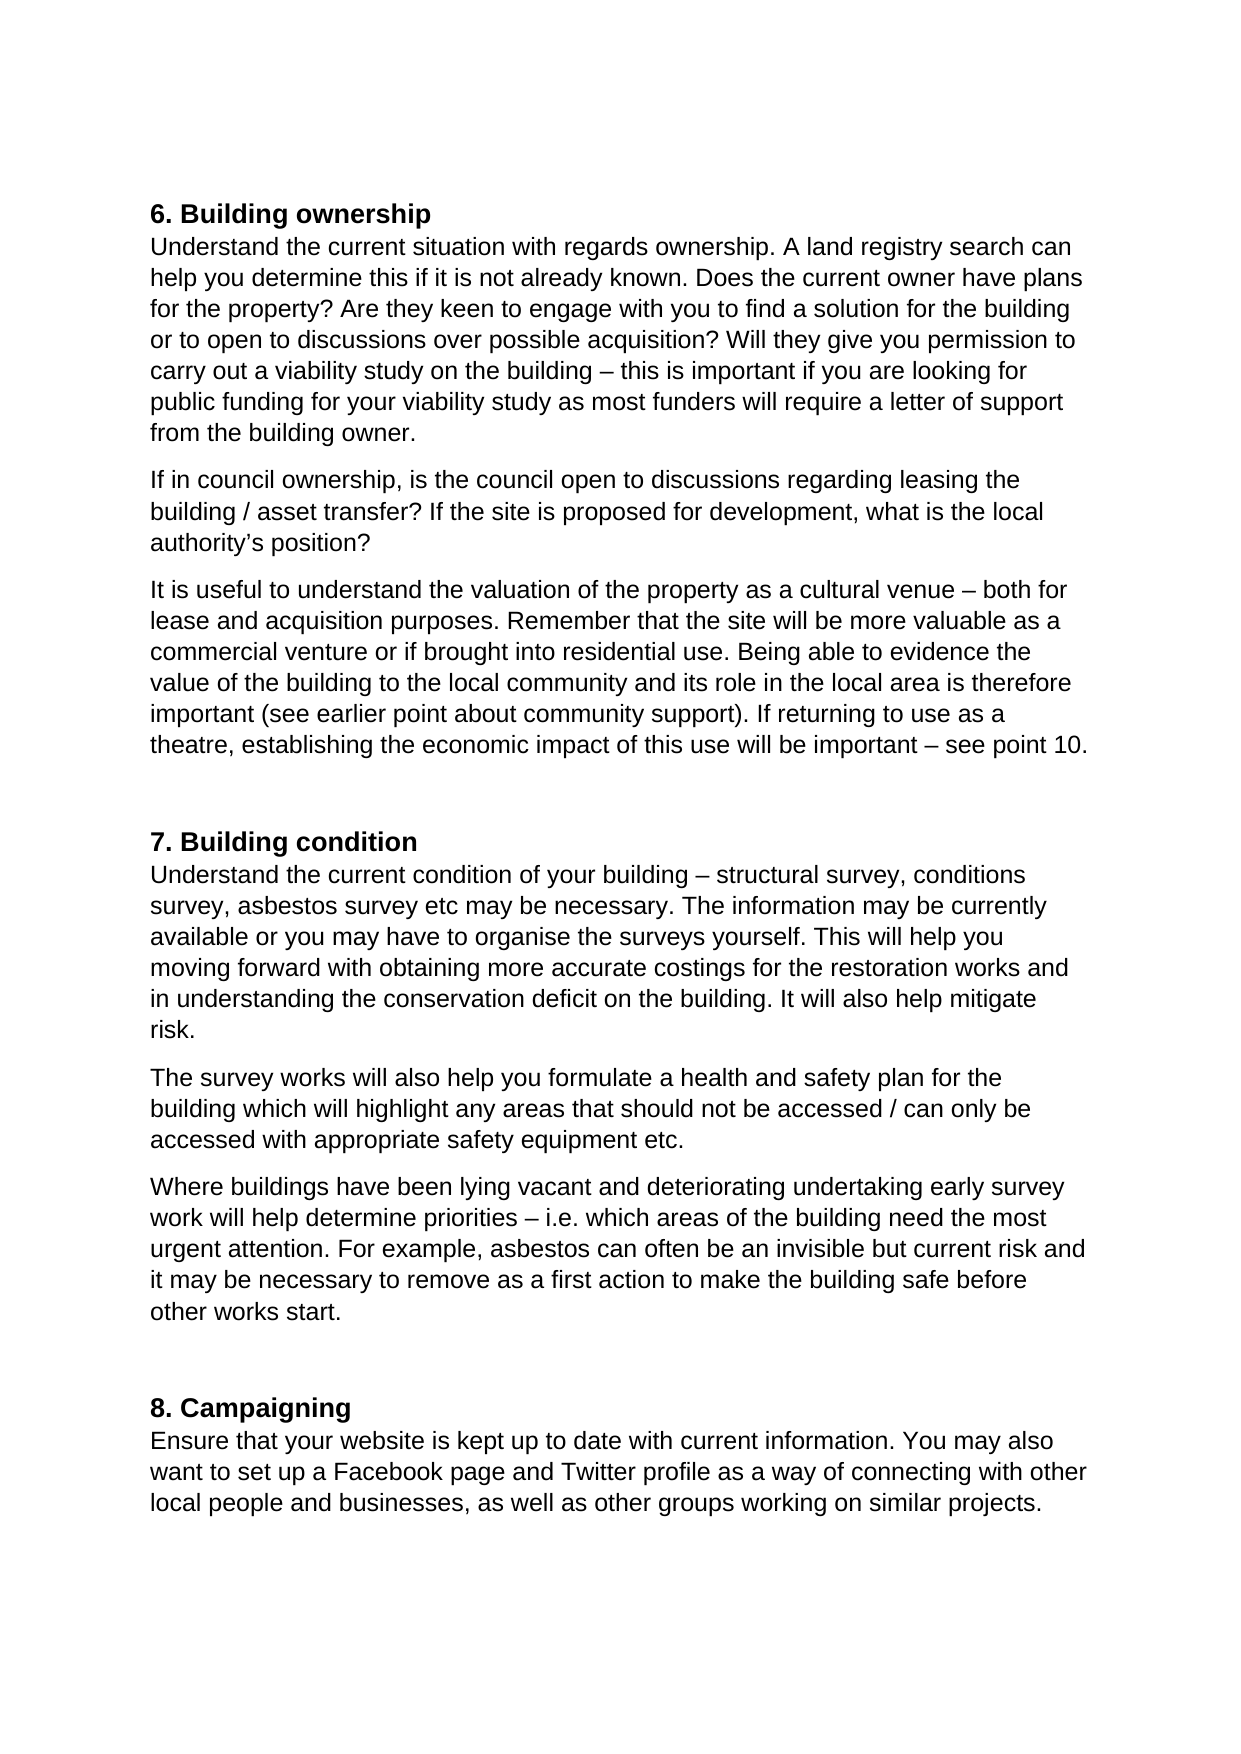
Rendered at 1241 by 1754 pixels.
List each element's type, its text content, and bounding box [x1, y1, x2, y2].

subtitle 8. Campaigning [150, 1392, 1090, 1423]
subtitle 6. Building ownership [150, 198, 1090, 229]
text It is useful to understand the valuation of the property as a cultural venue – both for lease and acquisition purposes. Remember that the site will be more valuable as a commercial venture or if brought into residential use. Being able to evidence the value of the building to the local community and its role in the local area is therefore important (see earlier point about community support). If returning to use as a theatre, establishing the economic impact of this use will be important – see point 10. [150, 575, 1090, 759]
text Understand the current situation with regards ownership. A land registry search can help you determine this if it is not already known. Does the current owner have plans for the property? Are they keen to engage with you to find a solution for the building or to open to discussions over possible acquisition? Will they give you permission to carry out a viability study on the building – this is important if you are looking for public funding for your viability study as most funders will require a letter of support from the building owner. [150, 231, 1090, 446]
text Understand the current condition of your building – structural survey, conditions survey, asbestos survey etc may be necessary. The information may be currently available or you may have to organise the surveys yourself. This will help you moving forward with obtaining more accurate costings for the restoration works and in understanding the conservation deficit on the building. It will also help mitigate risk. [150, 859, 1090, 1043]
text Where buildings have been lying vacant and deteriorating undertaking early survey work will help determine priorities – i.e. which areas of the building need the most urgent attention. For example, asbestos can often be an invisible but current risk and it may be necessary to remove as a first action to make the building safe before other works start. [150, 1172, 1090, 1325]
text The survey works will also help you formulate a health and safety plan for the building which will highlight any areas that should not be accessed / can only be accessed with appropriate safety equipment etc. [150, 1062, 1090, 1153]
subtitle 7. Building condition [150, 826, 1090, 857]
text Ensure that your website is kept up to date with current information. You may also want to set up a Facebook page and Twitter profile as a way of connecting with other local people and businesses, as well as other groups working on similar projects. [150, 1426, 1090, 1516]
text If in council ownership, is the council open to discussions regarding leasing the building / asset transfer? If the site is proposed for development, what is the local authority’s position? [150, 465, 1090, 556]
